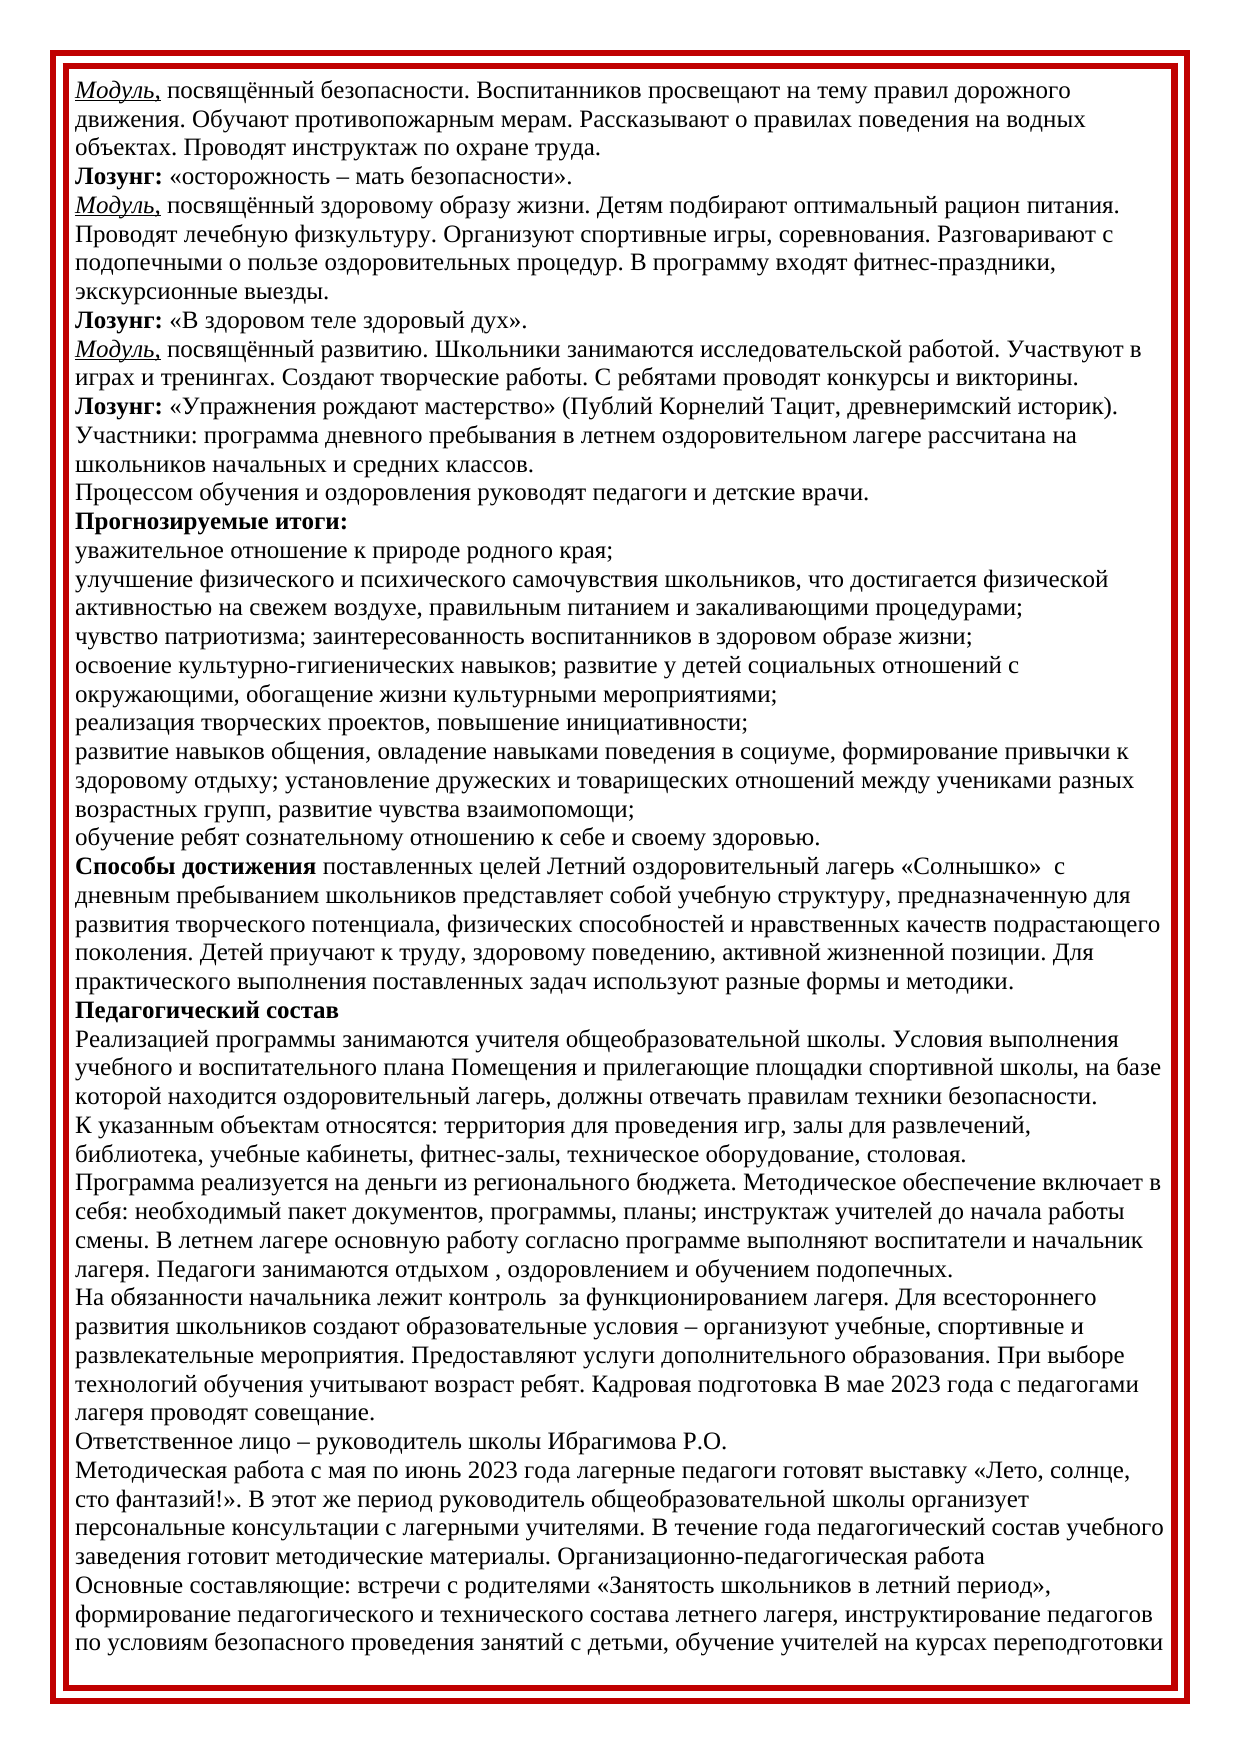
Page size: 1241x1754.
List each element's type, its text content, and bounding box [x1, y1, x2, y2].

text К указанным объектам относятся: территория для проведения игр, залы для развлечений, библиотека, учебные кабинеты, фитнес-залы, техническое оборудование, столовая. [75, 1110, 1165, 1167]
text На обязанности начальника лежит контроль за функционированием лагеря. Для всестороннего развития школьников создают образовательные условия – организуют учебные, спортивные и развлекательные мероприятия. Предоставляют услуги дополнительного образования. При выборе технологий обучения учитывают возраст ребят. Кадровая подготовка В мае 2023 года с педагогами лагеря проводят совещание. [75, 1282, 1165, 1426]
text уважительное отношение к природе родного края; [75, 535, 1165, 564]
text Педагогический состав [75, 995, 1165, 1024]
text Модуль, посвящённый безопасности. Воспитанников просвещают на тему правил дорожного движения. Обучают противопожарным мерам. Рассказывают о правилах поведения на водных объектах. Проводят инструктаж по охране труда. [75, 75, 1165, 161]
text Способы достижения поставленных целей Летний оздоровительный лагерь «Солнышко» с дневным пребыванием школьников представляет собой учебную структуру, предназначенную для развития творческого потенциала, физических способностей и нравственных качеств подрастающего поколения. Детей приучают к труду, здоровому поведению, активной жизненной позиции. Для практического выполнения поставленных задач используют разные формы и методики. [75, 851, 1165, 995]
text Лозунг: «В здоровом теле здоровый дух». [75, 305, 1165, 334]
text Реализацией программы занимаются учителя общеобразовательной школы. Условия выполнения учебного и воспитательного плана Помещения и прилегающие площадки спортивной школы, на базе которой находится оздоровительный лагерь, должны отвечать правилам техники безопасности. [75, 1024, 1165, 1110]
text Ответственное лицо – руководитель школы Ибрагимова Р.О. [75, 1426, 1165, 1455]
text Лозунг: «осторожность – мать безопасности». [75, 161, 1165, 190]
text Процессом обучения и оздоровления руководят педагоги и детские врачи. [75, 477, 1165, 506]
text Модуль, посвящённый развитию. Школьники занимаются исследовательской работой. Участвуют в играх и тренингах. Создают творческие работы. С ребятами проводят конкурсы и викторины. [75, 334, 1165, 391]
text развитие навыков общения, овладение навыками поведения в социуме, формирование привычки к здоровому отдыху; установление дружеских и товарищеских отношений между учениками разных возрастных групп, развитие чувства взаимопомощи; [75, 736, 1165, 822]
text чувство патриотизма; заинтересованность воспитанников в здоровом образе жизни; [75, 621, 1165, 650]
text Методическая работа с мая по июнь 2023 года лагерные педагоги готовят выставку «Лето, солнце, сто фантазий!». В этот же период руководитель общеобразовательной школы организует персональные консультации с лагерными учителями. В течение года педагогический состав учебного заведения готовит методические материалы. Организационно-педагогическая работа [75, 1455, 1165, 1570]
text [75, 1570, 1165, 1656]
text освоение культурно-гигиенических навыков; развитие у детей социальных отношений с окружающими, обогащение жизни культурными мероприятиями; [75, 650, 1165, 707]
text Программа реализуется на деньги из регионального бюджета. Методическое обеспечение включает в себя: необходимый пакет документов, программы, планы; инструктаж учителей до начала работы смены. В летнем лагере основную работу согласно программе выполняют воспитатели и начальник лагеря. Педагоги занимаются отдыхом , оздоровлением и обучением подопечных. [75, 1167, 1165, 1282]
text обучение ребят сознательному отношению к себе и своему здоровью. [75, 822, 1165, 851]
text Лозунг: «Упражнения рождают мастерство» (Публий Корнелий Тацит, древнеримский историк). Участники: программа дневного пребывания в летнем оздоровительном лагере рассчитана на школьников начальных и средних классов. [75, 391, 1165, 477]
text улучшение физического и психического самочувствия школьников, что достигается физической активностью на свежем воздухе, правильным питанием и закаливающими процедурами; [75, 564, 1165, 621]
text Прогнозируемые итоги: [75, 506, 1165, 535]
text реализация творческих проектов, повышение инициативности; [75, 707, 1165, 736]
text Модуль, посвящённый здоровому образу жизни. Детям подбирают оптимальный рацион питания. Проводят лечебную физкультуру. Организуют спортивные игры, соревнования. Разговаривают с подопечными о пользе оздоровительных процедур. В программу входят фитнес-праздники, экскурсионные выезды. [75, 190, 1165, 305]
